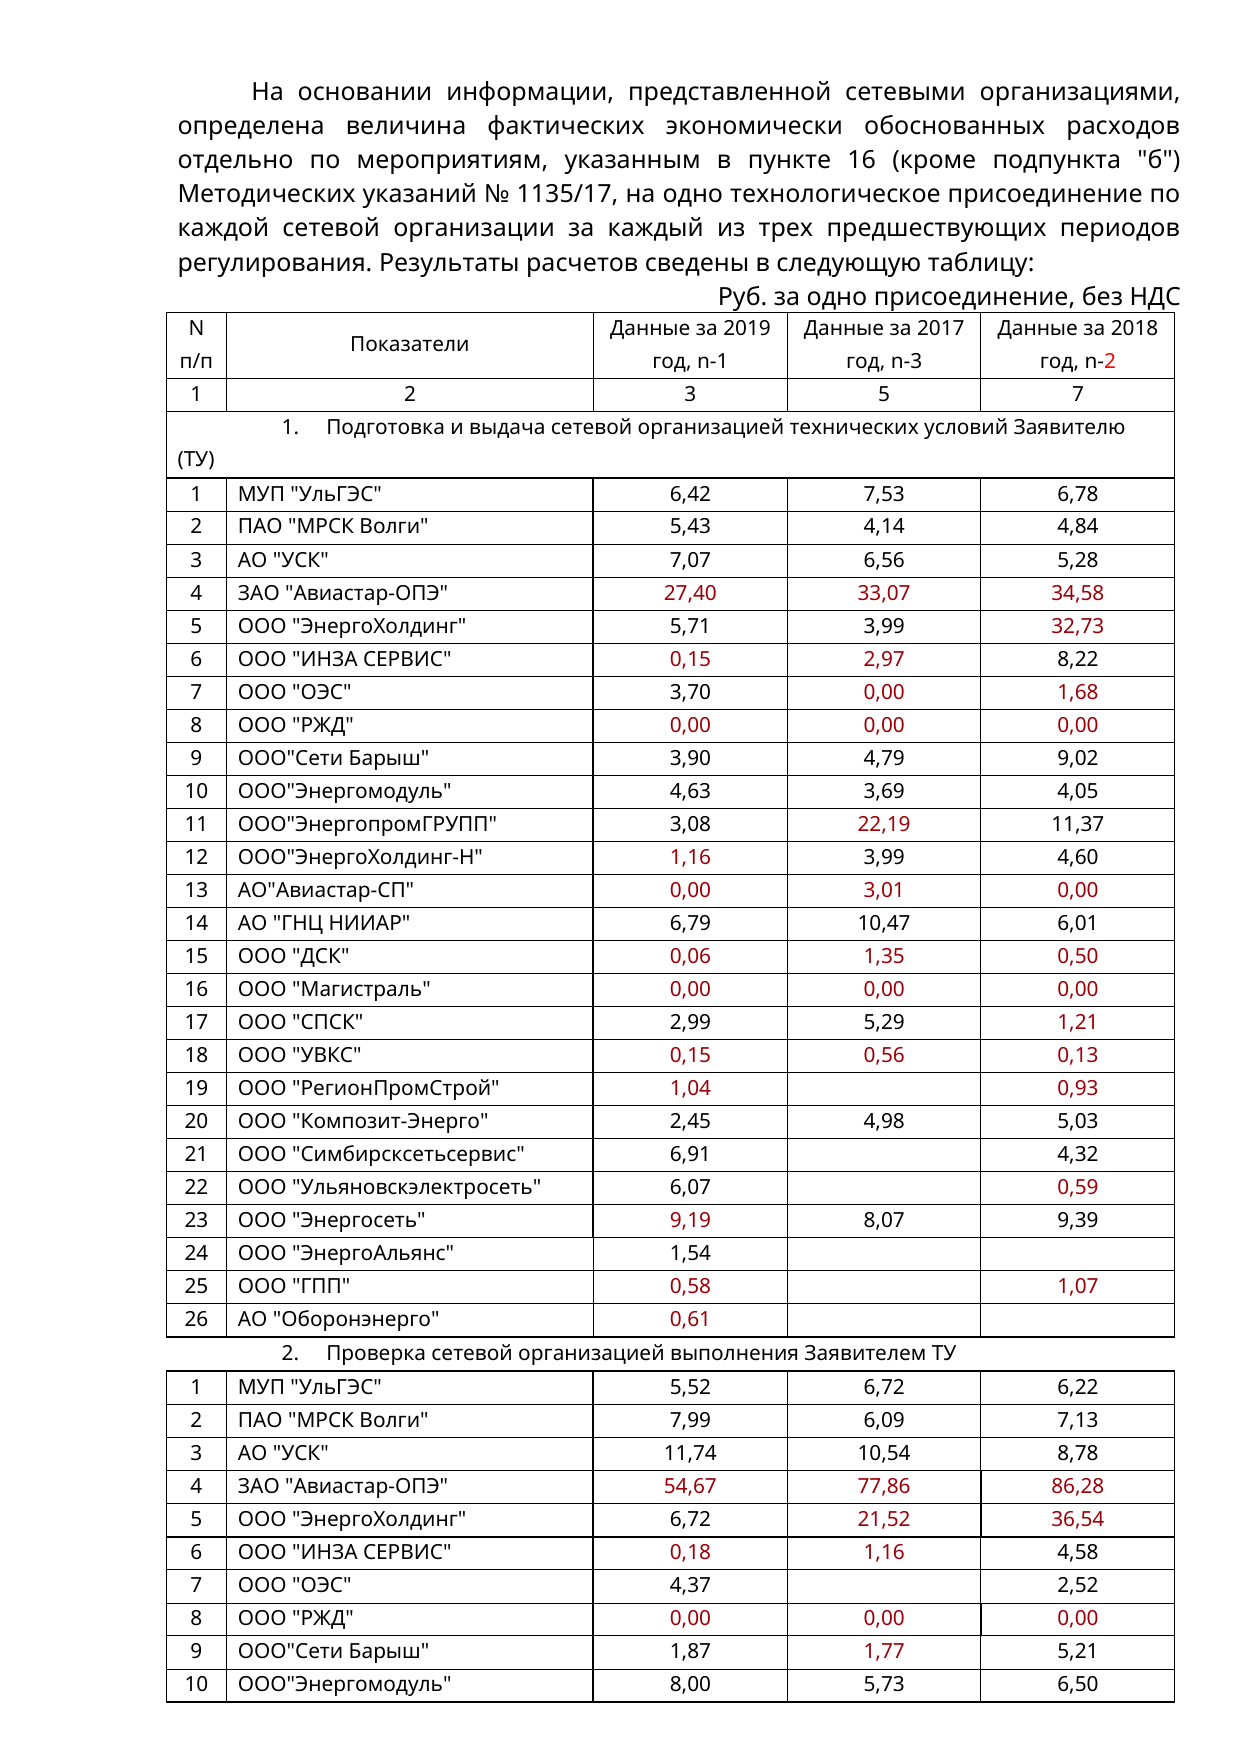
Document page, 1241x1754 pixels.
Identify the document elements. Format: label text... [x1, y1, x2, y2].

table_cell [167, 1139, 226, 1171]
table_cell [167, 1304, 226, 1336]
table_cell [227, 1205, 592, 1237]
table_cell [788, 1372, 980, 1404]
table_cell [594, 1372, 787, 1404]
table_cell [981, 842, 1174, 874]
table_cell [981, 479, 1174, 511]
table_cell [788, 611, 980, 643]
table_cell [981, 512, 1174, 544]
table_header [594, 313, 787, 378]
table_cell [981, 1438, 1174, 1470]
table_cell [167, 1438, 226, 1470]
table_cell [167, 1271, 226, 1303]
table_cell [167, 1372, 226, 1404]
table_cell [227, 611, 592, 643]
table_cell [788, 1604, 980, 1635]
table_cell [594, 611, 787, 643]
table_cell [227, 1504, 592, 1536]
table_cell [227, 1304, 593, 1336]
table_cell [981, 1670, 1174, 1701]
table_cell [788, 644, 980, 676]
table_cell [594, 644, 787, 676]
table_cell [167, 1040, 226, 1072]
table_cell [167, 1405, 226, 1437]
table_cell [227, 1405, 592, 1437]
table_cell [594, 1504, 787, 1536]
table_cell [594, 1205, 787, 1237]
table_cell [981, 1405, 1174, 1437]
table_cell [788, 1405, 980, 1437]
text На основании информации, представленной сетевыми организациями, определена величина фактических экономически обоснованных расходов отдельно по мероприятиям, указанным в пункте 16 (кроме подпункта "б") Методических указаний № 1135/17, на одно технологическое присоединение по каждой сетевой организации за каждый из трех предшествующих периодов регулирования. Результаты расчетов сведены в следующую таблицу: [177, 74, 1181, 278]
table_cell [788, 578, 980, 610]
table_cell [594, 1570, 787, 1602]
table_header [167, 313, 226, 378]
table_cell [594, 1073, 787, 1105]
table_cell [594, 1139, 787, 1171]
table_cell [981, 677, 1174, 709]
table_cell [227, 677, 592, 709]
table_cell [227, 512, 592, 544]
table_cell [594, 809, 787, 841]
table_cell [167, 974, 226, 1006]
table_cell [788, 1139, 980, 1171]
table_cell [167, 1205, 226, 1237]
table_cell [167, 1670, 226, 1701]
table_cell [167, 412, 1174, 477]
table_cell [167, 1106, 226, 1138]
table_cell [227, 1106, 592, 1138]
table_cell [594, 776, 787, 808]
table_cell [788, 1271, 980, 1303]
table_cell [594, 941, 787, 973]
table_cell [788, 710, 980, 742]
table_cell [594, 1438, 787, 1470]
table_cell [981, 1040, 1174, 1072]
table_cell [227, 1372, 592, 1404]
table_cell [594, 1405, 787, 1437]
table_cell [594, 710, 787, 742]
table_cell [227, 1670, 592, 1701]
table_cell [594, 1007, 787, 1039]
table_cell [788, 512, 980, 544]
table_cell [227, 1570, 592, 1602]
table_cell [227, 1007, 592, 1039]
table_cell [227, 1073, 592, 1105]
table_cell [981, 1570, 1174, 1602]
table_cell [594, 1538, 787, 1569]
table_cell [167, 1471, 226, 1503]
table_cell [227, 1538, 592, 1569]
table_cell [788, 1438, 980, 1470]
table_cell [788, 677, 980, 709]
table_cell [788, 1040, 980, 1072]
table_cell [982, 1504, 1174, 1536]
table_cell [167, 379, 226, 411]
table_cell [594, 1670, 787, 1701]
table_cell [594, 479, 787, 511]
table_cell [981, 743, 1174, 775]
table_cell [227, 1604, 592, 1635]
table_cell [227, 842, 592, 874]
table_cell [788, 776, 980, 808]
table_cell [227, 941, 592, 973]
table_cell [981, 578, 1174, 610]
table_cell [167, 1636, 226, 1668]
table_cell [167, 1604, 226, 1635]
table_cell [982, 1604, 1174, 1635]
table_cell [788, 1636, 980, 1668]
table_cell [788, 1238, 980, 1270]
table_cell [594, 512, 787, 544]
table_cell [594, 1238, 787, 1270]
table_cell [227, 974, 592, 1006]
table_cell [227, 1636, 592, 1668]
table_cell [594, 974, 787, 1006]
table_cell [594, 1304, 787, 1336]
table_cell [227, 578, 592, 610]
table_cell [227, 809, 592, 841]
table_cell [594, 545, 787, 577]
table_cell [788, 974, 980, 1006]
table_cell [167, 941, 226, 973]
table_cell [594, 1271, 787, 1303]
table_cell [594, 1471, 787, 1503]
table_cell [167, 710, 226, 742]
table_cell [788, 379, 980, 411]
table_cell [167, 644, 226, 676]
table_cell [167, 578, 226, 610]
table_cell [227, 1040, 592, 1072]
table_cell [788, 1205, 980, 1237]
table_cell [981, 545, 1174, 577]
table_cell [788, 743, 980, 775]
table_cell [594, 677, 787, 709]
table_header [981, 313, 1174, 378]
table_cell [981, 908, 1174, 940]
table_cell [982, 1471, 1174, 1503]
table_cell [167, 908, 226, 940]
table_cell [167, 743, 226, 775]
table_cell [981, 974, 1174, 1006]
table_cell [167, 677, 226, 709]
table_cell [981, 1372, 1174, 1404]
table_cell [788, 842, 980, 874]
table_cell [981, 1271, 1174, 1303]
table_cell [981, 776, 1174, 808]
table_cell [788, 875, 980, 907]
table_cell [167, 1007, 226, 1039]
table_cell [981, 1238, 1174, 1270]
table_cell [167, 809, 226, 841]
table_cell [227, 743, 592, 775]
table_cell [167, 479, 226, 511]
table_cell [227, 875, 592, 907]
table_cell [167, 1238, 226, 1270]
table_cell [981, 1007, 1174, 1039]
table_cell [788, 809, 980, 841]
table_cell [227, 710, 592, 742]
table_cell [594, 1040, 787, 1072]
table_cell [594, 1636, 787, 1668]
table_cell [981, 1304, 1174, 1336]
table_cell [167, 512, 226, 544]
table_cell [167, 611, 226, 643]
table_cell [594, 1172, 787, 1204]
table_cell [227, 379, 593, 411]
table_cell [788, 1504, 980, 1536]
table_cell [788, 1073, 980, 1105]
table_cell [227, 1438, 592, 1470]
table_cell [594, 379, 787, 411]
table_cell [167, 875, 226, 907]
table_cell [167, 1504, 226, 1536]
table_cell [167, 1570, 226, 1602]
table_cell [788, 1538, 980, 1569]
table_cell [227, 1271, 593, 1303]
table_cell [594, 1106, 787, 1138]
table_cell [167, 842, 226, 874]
text Руб. за одно присоединение, без НДС [177, 278, 1181, 312]
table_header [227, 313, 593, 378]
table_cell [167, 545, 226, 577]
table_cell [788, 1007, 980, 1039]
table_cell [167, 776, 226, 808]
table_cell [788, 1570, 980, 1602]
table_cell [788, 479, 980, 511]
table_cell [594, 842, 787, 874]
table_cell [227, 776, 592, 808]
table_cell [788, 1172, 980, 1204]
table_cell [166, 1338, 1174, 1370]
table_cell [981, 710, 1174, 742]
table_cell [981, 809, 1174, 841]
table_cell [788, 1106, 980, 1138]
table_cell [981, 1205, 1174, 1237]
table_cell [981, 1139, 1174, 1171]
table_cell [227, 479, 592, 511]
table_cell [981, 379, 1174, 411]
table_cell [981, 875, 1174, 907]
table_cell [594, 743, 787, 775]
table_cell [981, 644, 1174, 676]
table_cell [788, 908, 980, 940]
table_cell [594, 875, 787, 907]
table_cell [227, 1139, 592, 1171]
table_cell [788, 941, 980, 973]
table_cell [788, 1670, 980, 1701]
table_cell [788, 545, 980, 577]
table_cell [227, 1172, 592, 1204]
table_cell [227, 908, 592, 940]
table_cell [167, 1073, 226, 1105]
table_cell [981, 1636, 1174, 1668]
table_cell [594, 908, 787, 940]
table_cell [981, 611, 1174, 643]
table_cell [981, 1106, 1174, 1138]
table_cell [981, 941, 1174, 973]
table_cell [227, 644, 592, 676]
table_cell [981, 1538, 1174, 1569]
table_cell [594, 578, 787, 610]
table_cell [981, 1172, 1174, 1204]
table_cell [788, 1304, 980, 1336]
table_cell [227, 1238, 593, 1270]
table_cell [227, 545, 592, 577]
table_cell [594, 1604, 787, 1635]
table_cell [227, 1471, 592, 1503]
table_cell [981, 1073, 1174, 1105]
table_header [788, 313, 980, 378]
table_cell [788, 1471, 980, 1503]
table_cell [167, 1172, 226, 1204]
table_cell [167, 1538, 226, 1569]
